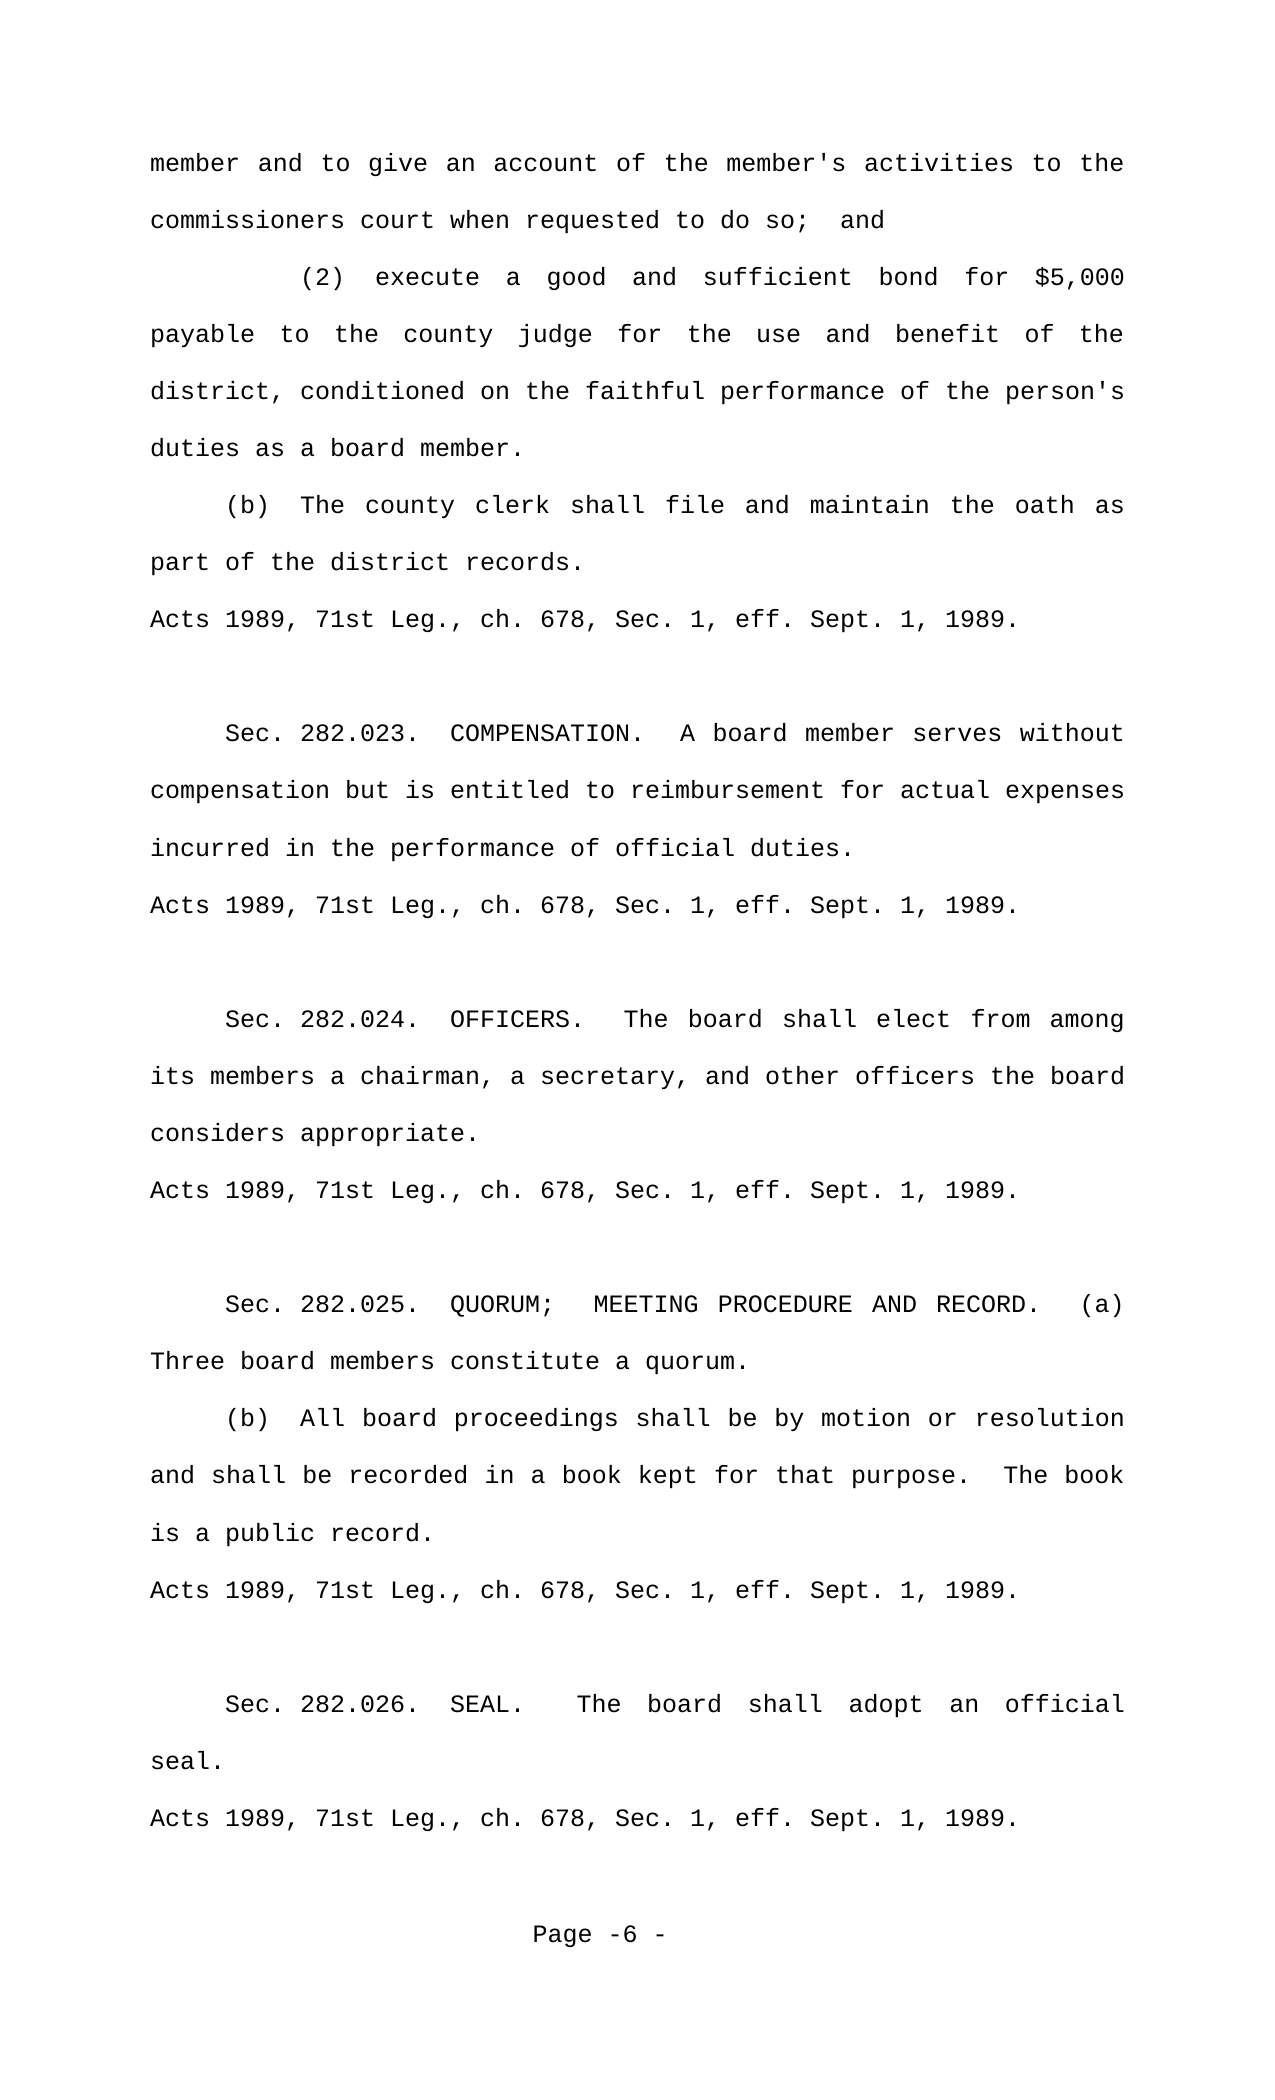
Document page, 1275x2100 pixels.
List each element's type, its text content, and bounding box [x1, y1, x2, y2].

text Acts 1989, 71st Leg., ch. 678, Sec. 1, eff. Sept. 1, 1989. [150, 892, 1125, 921]
text Acts 1989, 71st Leg., ch. 678, Sec. 1, eff. Sept. 1, 1989. [150, 607, 1125, 635]
text Acts 1989, 71st Leg., ch. 678, Sec. 1, eff. Sept. 1, 1989. [150, 1177, 1125, 1206]
text Sec. 282.026. SEAL. The board shall adopt an official seal. [150, 1691, 1125, 1777]
text Sec. 282.023. COMPENSATION. A board member serves without compensation but is entitled to reimbursement for actual expenses incurred in the performance of official duties. [150, 721, 1125, 863]
text (2) execute a good and sufficient bond for $5,000 payable to the county judge for the use and benefit of the district, conditioned on the faithful performance of the person's duties as a board member. [150, 264, 1125, 464]
text Sec. 282.024. OFFICERS. The board shall elect from among its members a chairman, a secretary, and other officers the board considers appropriate. [150, 1006, 1125, 1149]
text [150, 150, 1125, 236]
text Sec. 282.025. QUORUM; MEETING PROCEDURE AND RECORD. (a) Three board members constitute a quorum. [150, 1292, 1125, 1377]
text (b) All board proceedings shall be by motion or resolution and shall be recorded in a book kept for that purpose. The book is a public record. [150, 1406, 1125, 1548]
text Acts 1989, 71st Leg., ch. 678, Sec. 1, eff. Sept. 1, 1989. [150, 1805, 1125, 1834]
text (b) The county clerk shall file and maintain the oath as part of the district records. [150, 492, 1125, 578]
text Acts 1989, 71st Leg., ch. 678, Sec. 1, eff. Sept. 1, 1989. [150, 1577, 1125, 1606]
